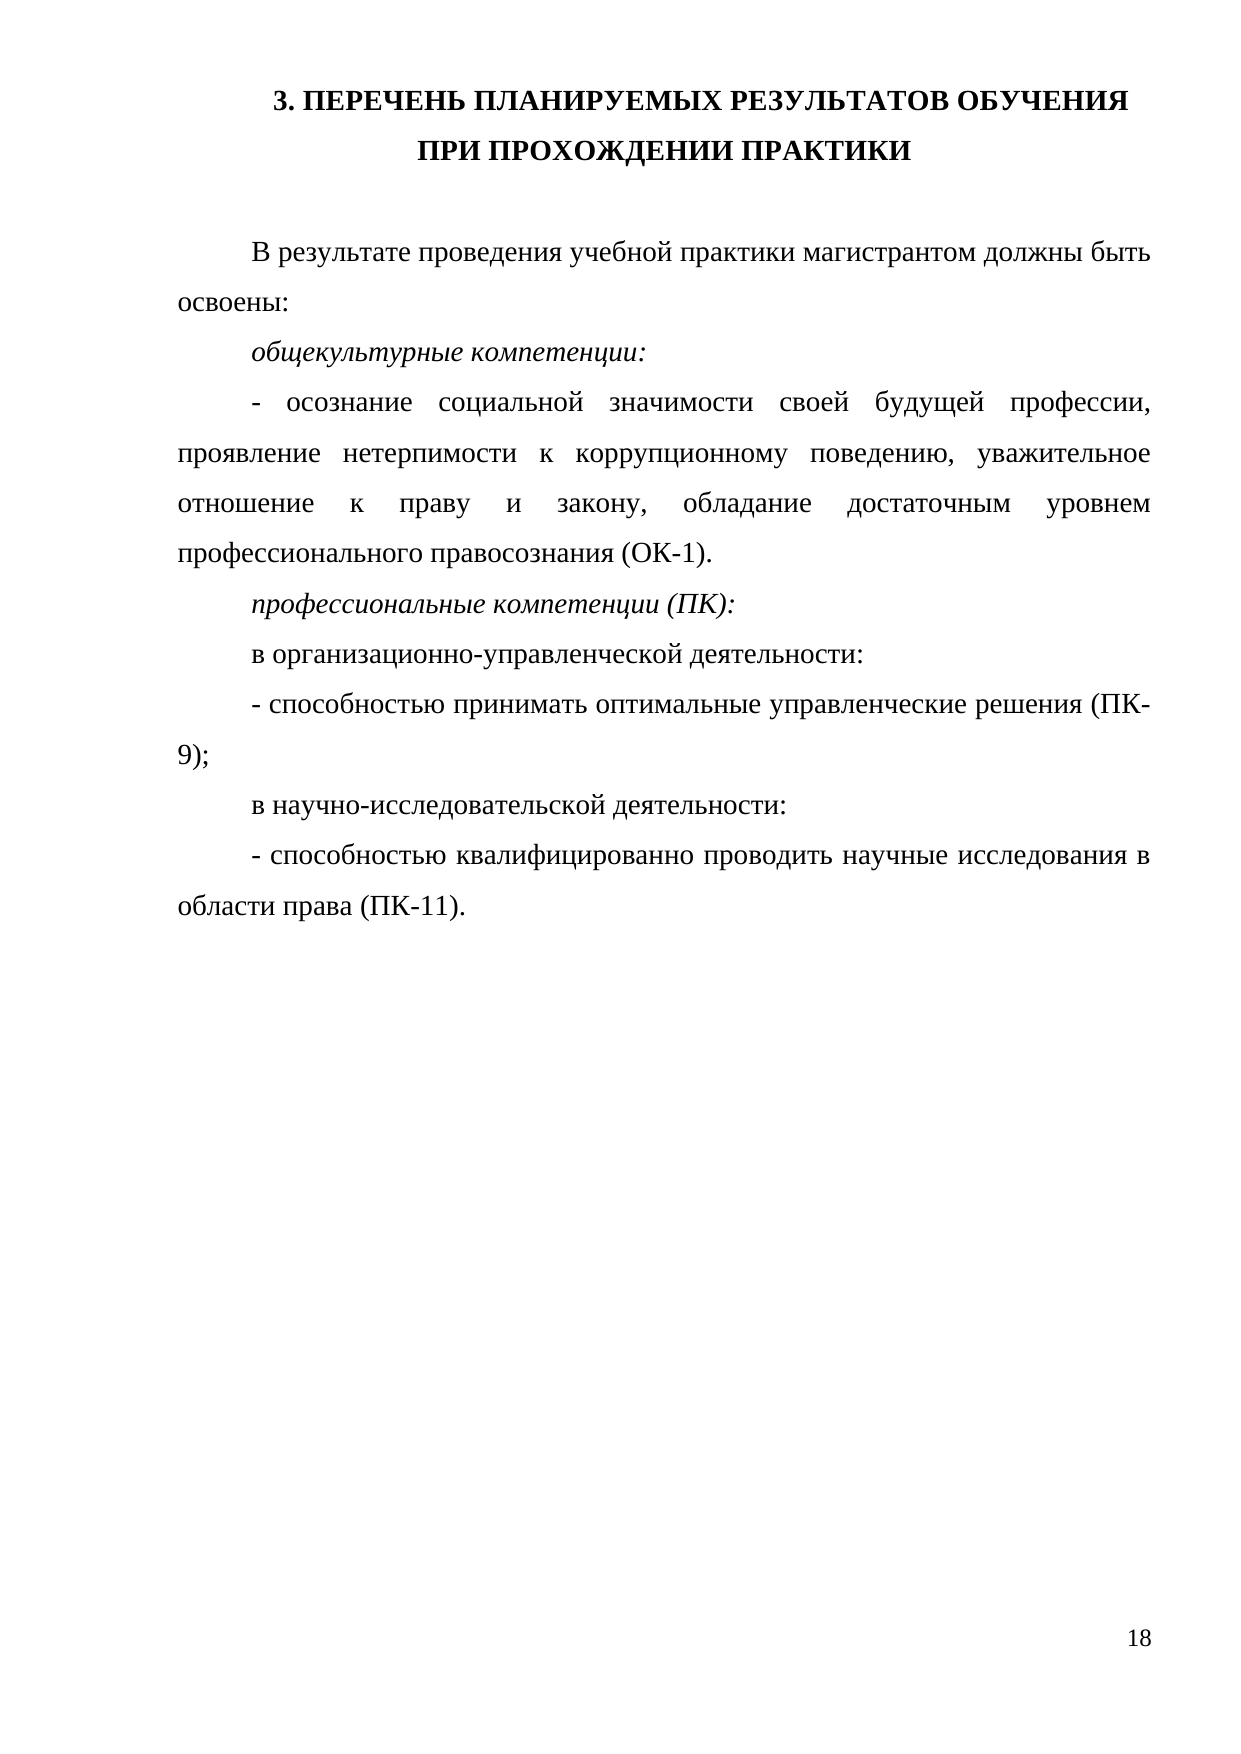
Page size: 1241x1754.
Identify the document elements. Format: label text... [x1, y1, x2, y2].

text профессиональные компетенции (ПК): [177, 586, 1152, 619]
text в организационно-управленческой деятельности: [177, 636, 1152, 670]
text - способностью квалифицированно проводить научные исследования в области права (ПК-11). [177, 837, 1152, 921]
text в научно-исследовательской деятельности: [177, 787, 1152, 821]
text - осознание социальной значимости своей будущей профессии, проявление нетерпимости к коррупционному поведению, уважительное отношение к праву и закону, обладание достаточным уровнем профессионального правосознания (ОК-1). [177, 384, 1152, 569]
text 3. ПЕРЕЧЕНЬ ПЛАНИРУЕМЫХ РЕЗУЛЬТАТОВ ОБУЧЕНИЯ ПРИ ПРОХОЖДЕНИИ ПРАКТИКИ [177, 83, 1152, 167]
text В результате проведения учебной практики магистрантом должны быть освоены: [177, 234, 1152, 317]
text общекультурные компетенции: [177, 334, 1152, 368]
text - способностью принимать оптимальные управленческие решения (ПК-9); [177, 686, 1152, 770]
